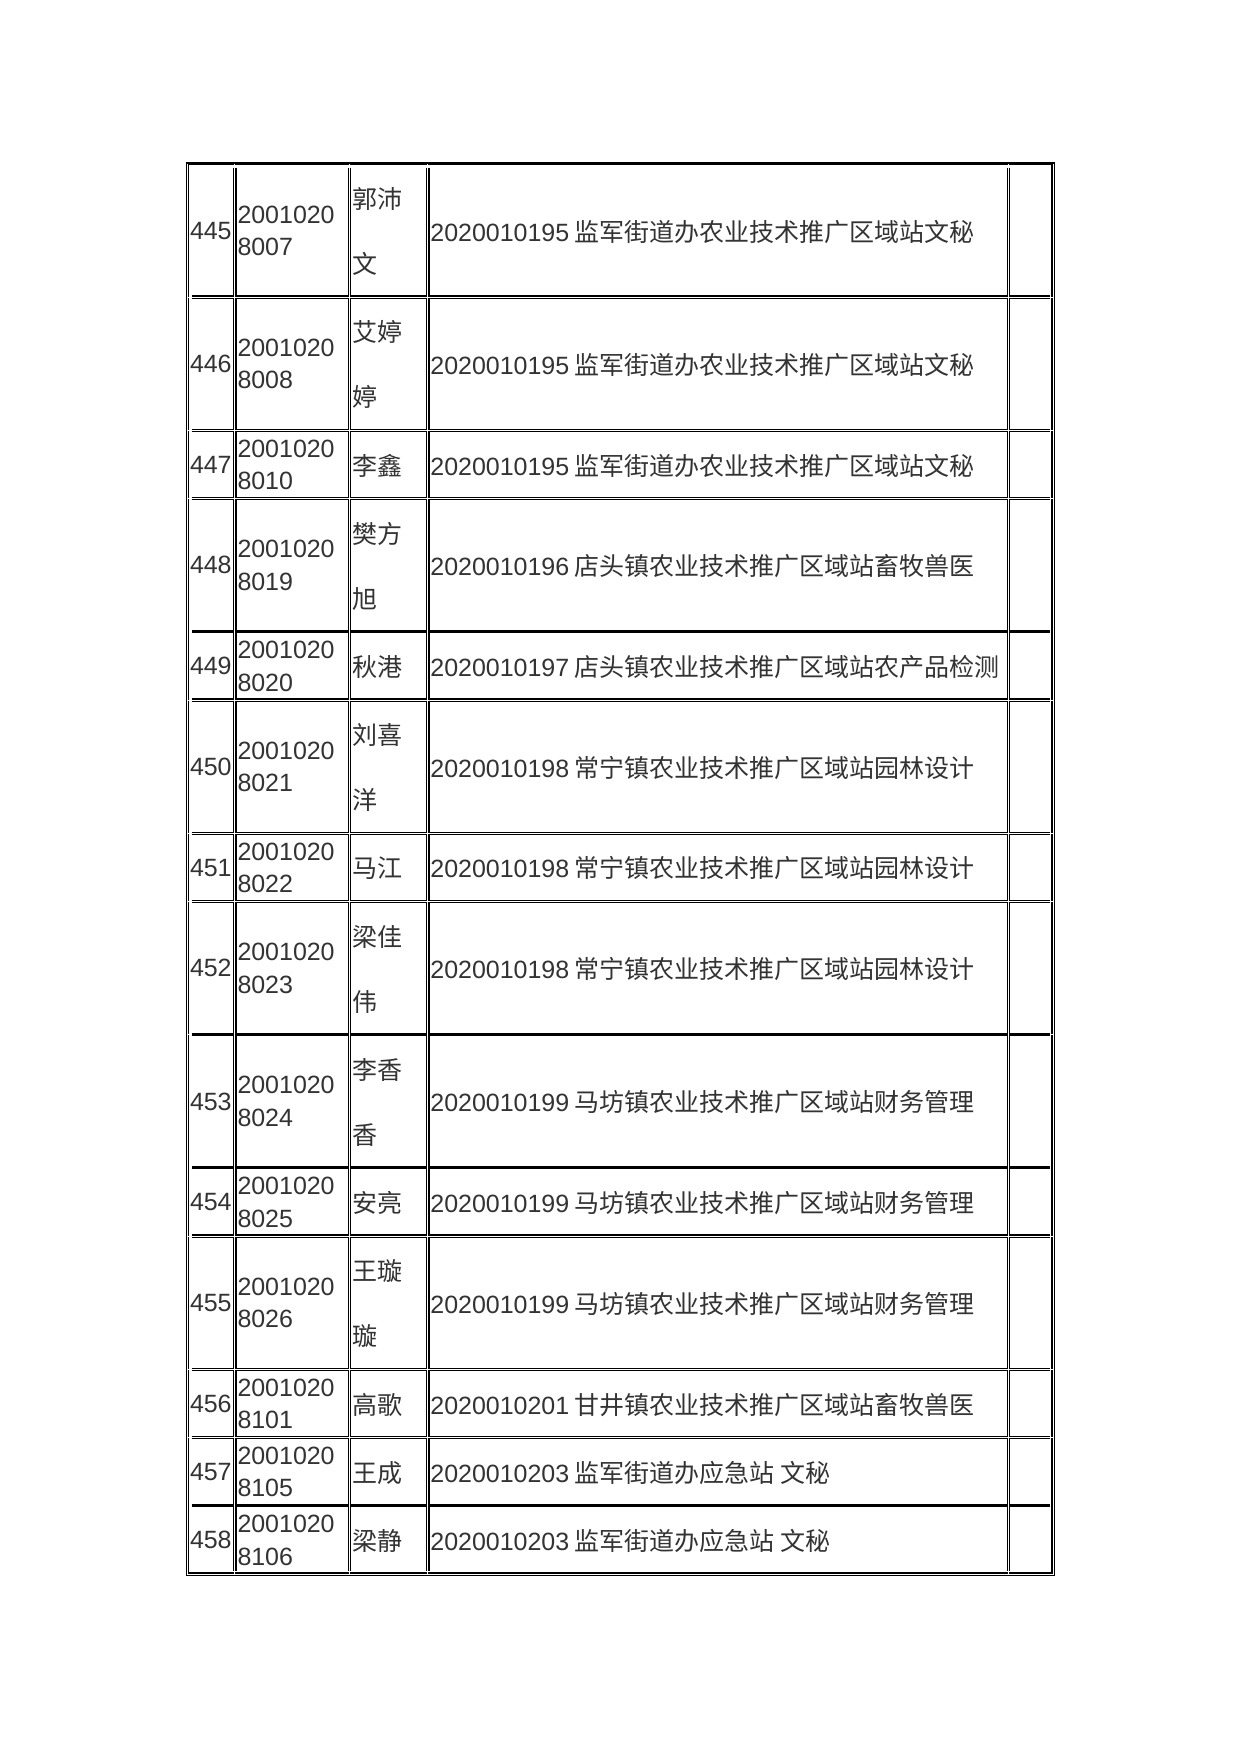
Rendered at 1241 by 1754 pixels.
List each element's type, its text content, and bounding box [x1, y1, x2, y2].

table_cell [1009, 497, 1053, 630]
table_cell 2020010198常宁镇农业技术推广区域站园林设计 [430, 903, 1007, 1033]
table_cell 20010208010 [237, 432, 348, 497]
table_cell 20010208025 [237, 1169, 348, 1234]
table_cell 454 [189, 1166, 233, 1234]
table_cell 郭沛文 [350, 164, 428, 295]
table_cell 梁佳伟 [351, 903, 426, 1033]
table_cell 453 [188, 1033, 233, 1166]
table_cell 艾婷婷 [351, 299, 426, 428]
table_cell 448 [188, 497, 235, 630]
table_cell 王璇璇 [351, 1238, 426, 1367]
table_cell 2020010199马坊镇农业技术推广区域站财务管理 [430, 1238, 1007, 1367]
table_cell 2020010199马坊镇农业技术推广区域站财务管理 [430, 1036, 1007, 1166]
table_cell [1010, 698, 1052, 831]
table_cell 445 [189, 164, 235, 295]
table_cell 2020010195监军街道办农业技术推广区域站文秘 [428, 165, 1009, 295]
table_cell 20010208106 [235, 1507, 350, 1572]
table_cell 457 [188, 1436, 235, 1504]
table_cell 2020010203监军街道办应急站 文秘 [430, 1439, 1007, 1504]
table_cell 2020010198常宁镇农业技术推广区域站园林设计 [430, 702, 1007, 831]
table_cell 樊方旭 [351, 500, 426, 630]
table_cell [1010, 1368, 1052, 1436]
table_cell [1010, 1234, 1052, 1367]
table_cell 2020010198常宁镇农业技术推广区域站园林设计 [430, 835, 1007, 899]
table_cell 20010208019 [237, 500, 348, 630]
table_cell 20010208105 [237, 1439, 348, 1504]
table_cell 452 [189, 900, 233, 1033]
table_cell 451 [189, 831, 233, 899]
table_cell [1010, 295, 1052, 428]
table_cell 2020010195监军街道办农业技术推广区域站文秘 [430, 299, 1007, 428]
table_cell 20010208022 [237, 835, 348, 899]
table_cell 456 [189, 1368, 233, 1436]
table_cell [1010, 831, 1052, 899]
table_cell [1010, 1033, 1053, 1166]
table_cell 20010208008 [237, 299, 348, 428]
table_cell [1010, 900, 1052, 1033]
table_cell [428, 1507, 1009, 1572]
table_cell 20010208101 [237, 1371, 348, 1436]
table_cell 2020010201甘井镇农业技术推广区域站畜牧兽医 [430, 1371, 1007, 1436]
table_cell 梁静 [350, 1504, 428, 1572]
table_cell 450 [189, 698, 233, 831]
table_cell 20010208026 [237, 1238, 348, 1367]
table_cell 20010208007 [235, 165, 350, 295]
table_cell [1009, 1436, 1053, 1504]
table_cell 王成 [351, 1439, 426, 1504]
table_cell [1009, 1504, 1051, 1572]
table_cell 刘喜洋 [351, 702, 426, 831]
table_cell 2020010195监军街道办农业技术推广区域站文秘 [430, 432, 1007, 497]
table_cell [1010, 630, 1051, 698]
table_cell 20010208023 [237, 903, 348, 1033]
table_cell 447 [189, 429, 233, 497]
table_cell 秋港 [351, 633, 426, 698]
table_cell 李鑫 [351, 432, 426, 497]
table_cell 446 [189, 295, 233, 428]
table_cell 2020010197店头镇农业技术推广区域站农产品检测 [430, 633, 1007, 698]
table_cell 455 [189, 1234, 233, 1367]
table_cell 高歌 [351, 1371, 426, 1436]
table_cell 20010208021 [237, 702, 348, 831]
table_cell 2020010199马坊镇农业技术推广区域站财务管理 [430, 1169, 1007, 1234]
table_cell [1009, 165, 1051, 295]
table_cell 458 [189, 1504, 235, 1572]
table_cell 449 [189, 630, 233, 698]
table_cell 20010208024 [237, 1036, 348, 1166]
table_cell [1010, 429, 1052, 497]
table_cell 马江 [351, 835, 426, 899]
table_cell 安亮 [351, 1169, 426, 1234]
table_cell [1010, 1166, 1051, 1234]
table_cell 20010208020 [237, 633, 348, 698]
table_cell 2020010196店头镇农业技术推广区域站畜牧兽医 [430, 500, 1007, 630]
table_cell 李香香 [351, 1036, 426, 1166]
